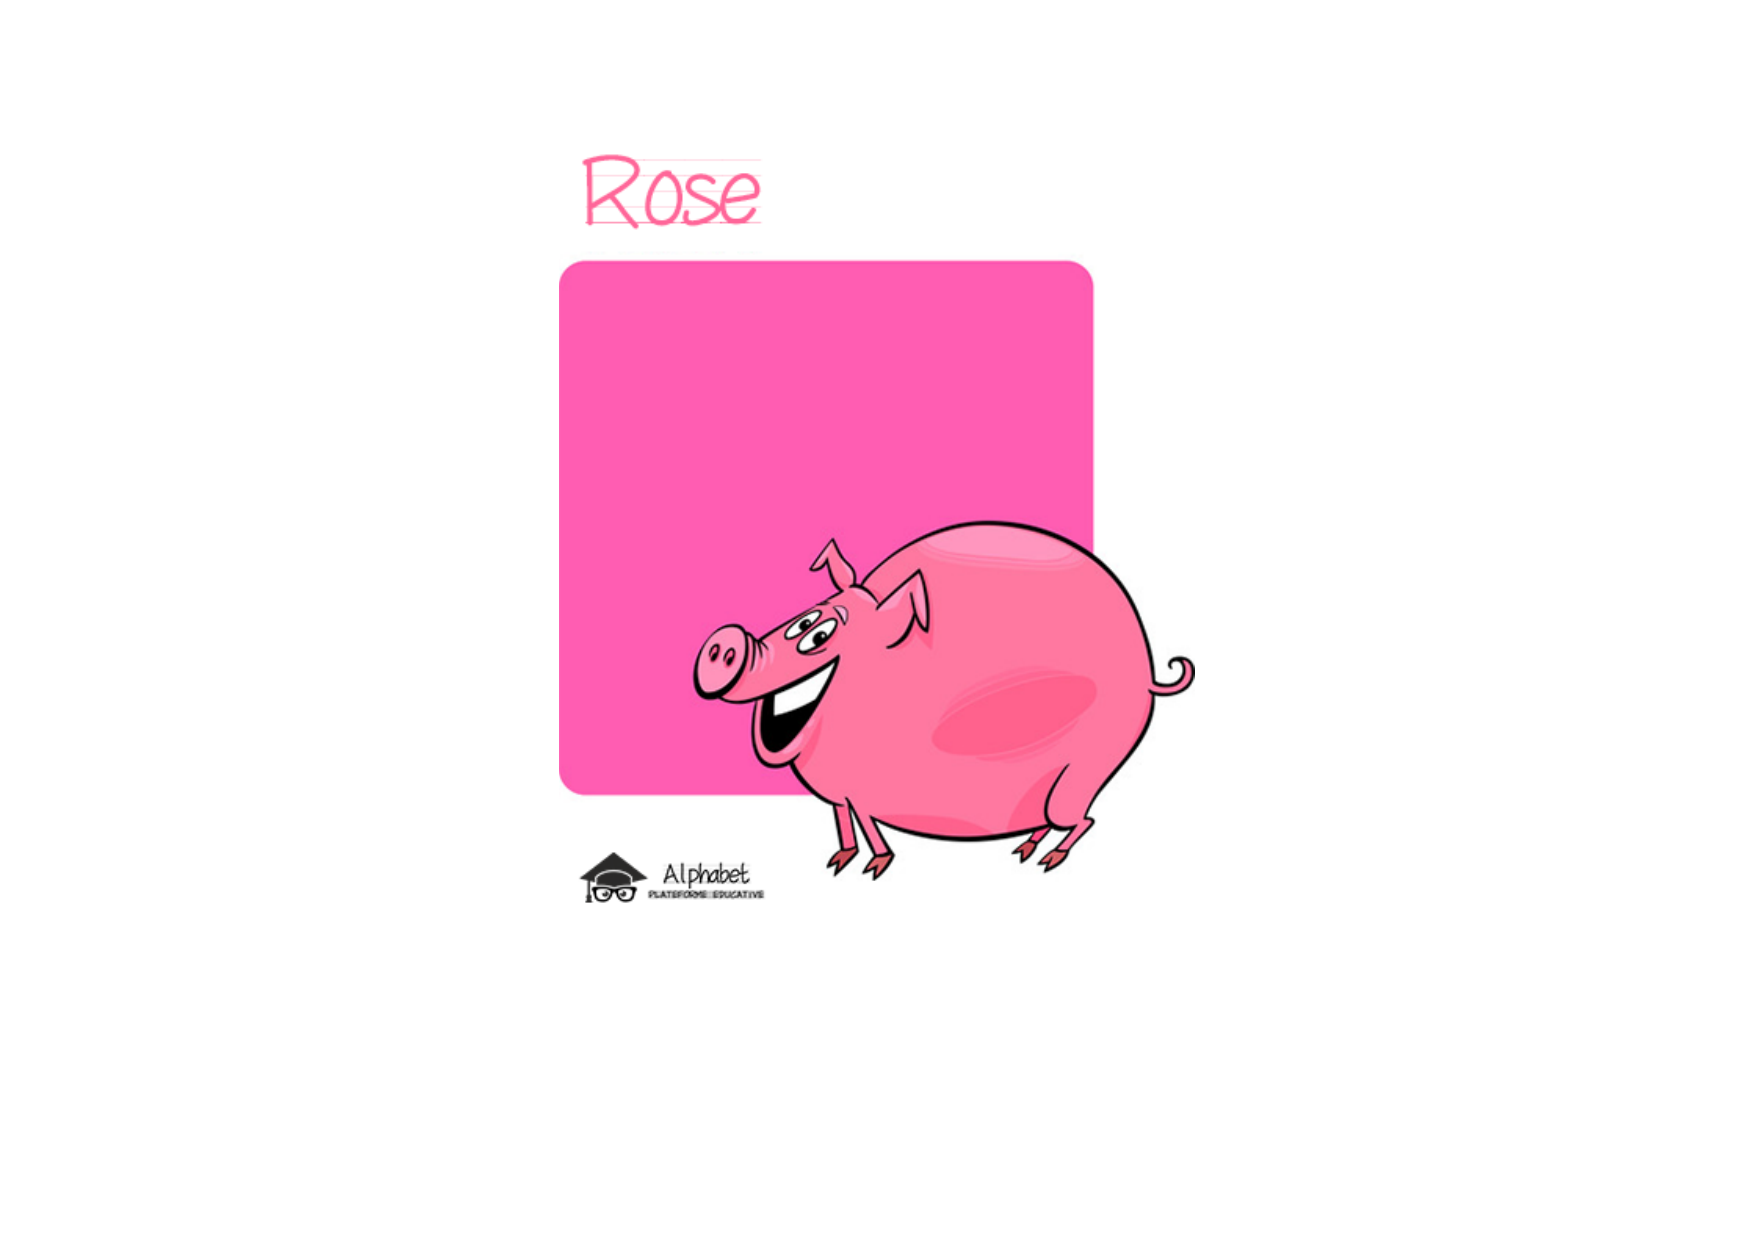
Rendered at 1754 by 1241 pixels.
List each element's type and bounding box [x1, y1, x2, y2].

picture [559, 147, 1195, 917]
